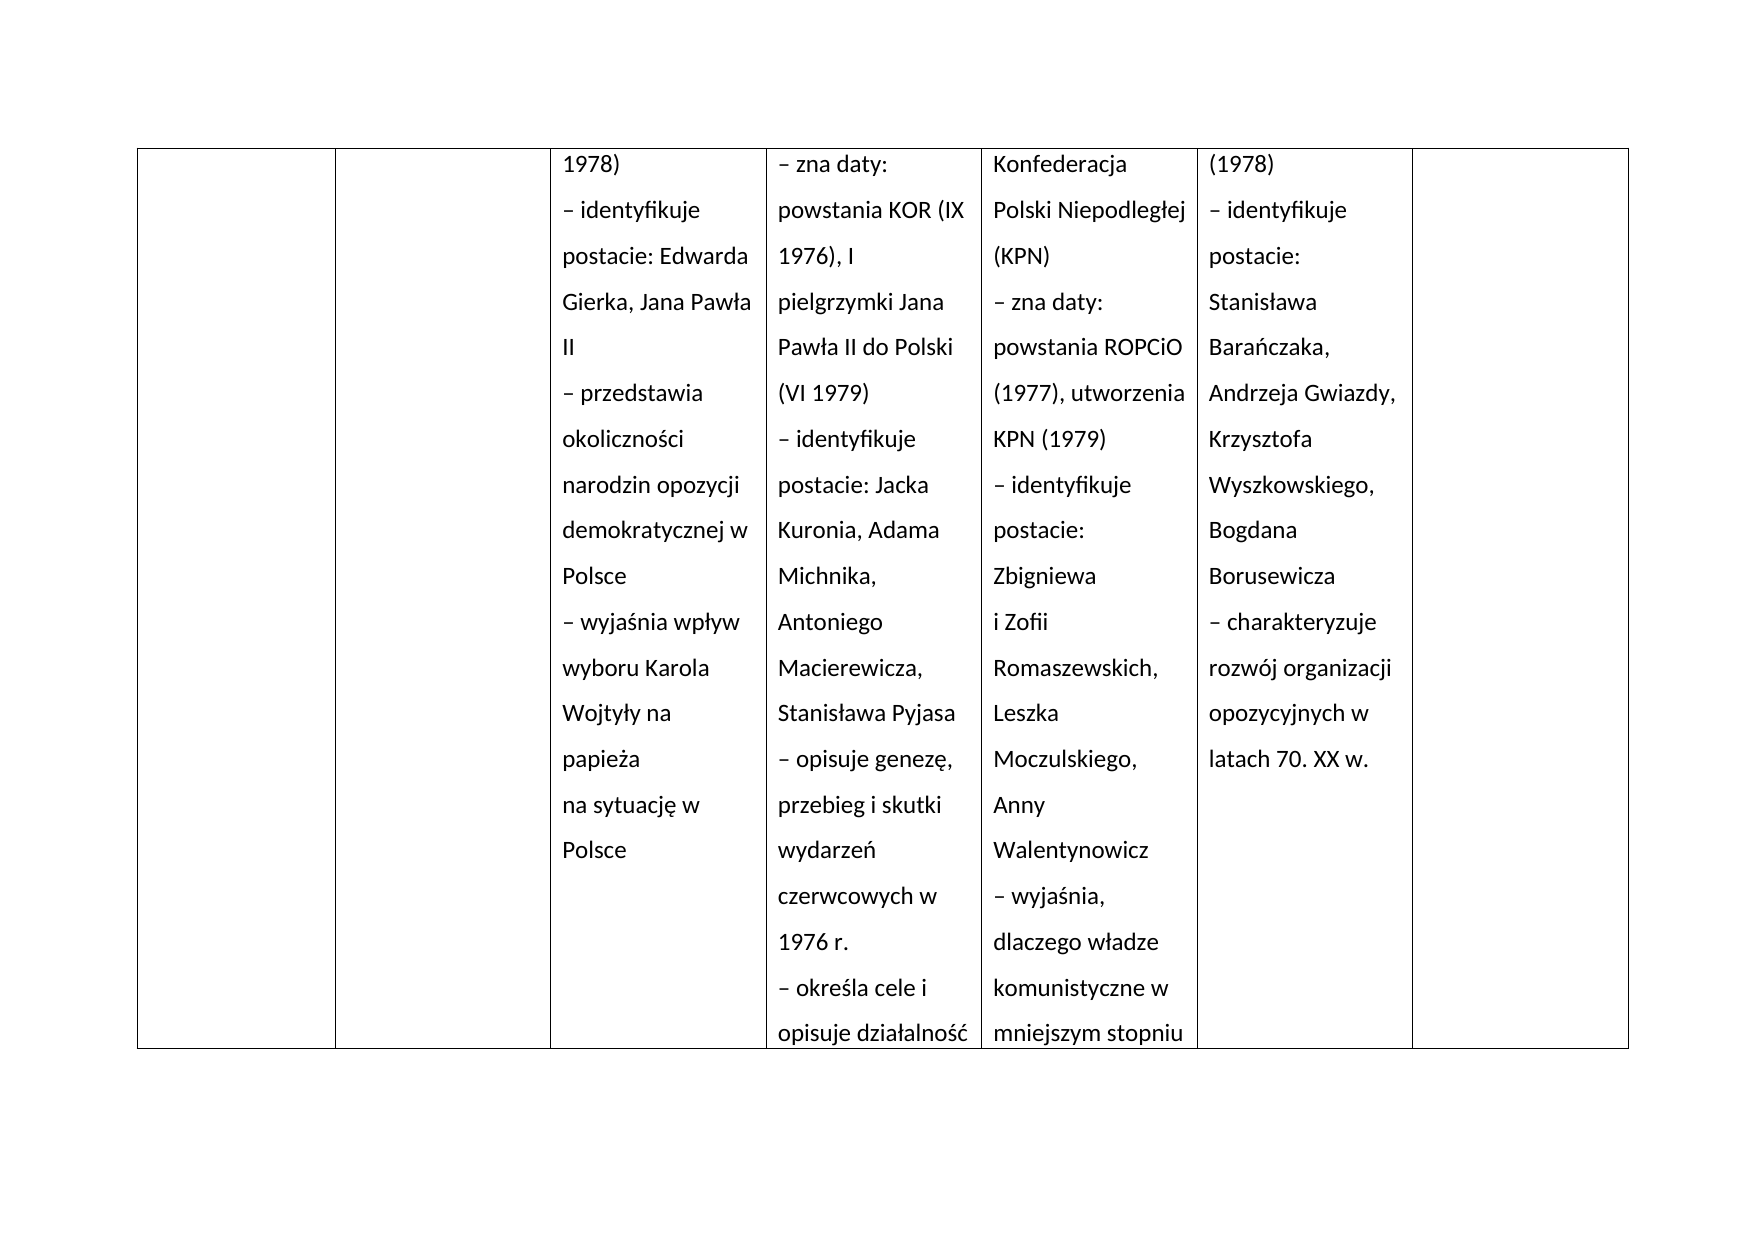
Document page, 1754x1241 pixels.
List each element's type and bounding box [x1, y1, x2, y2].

table_cell [138, 149, 335, 1048]
table_cell [767, 149, 981, 1048]
table_cell [551, 149, 766, 1048]
table_cell [982, 149, 1197, 1048]
table_cell [336, 149, 550, 1048]
table_cell [1413, 149, 1628, 1048]
table_cell [1198, 149, 1412, 1048]
